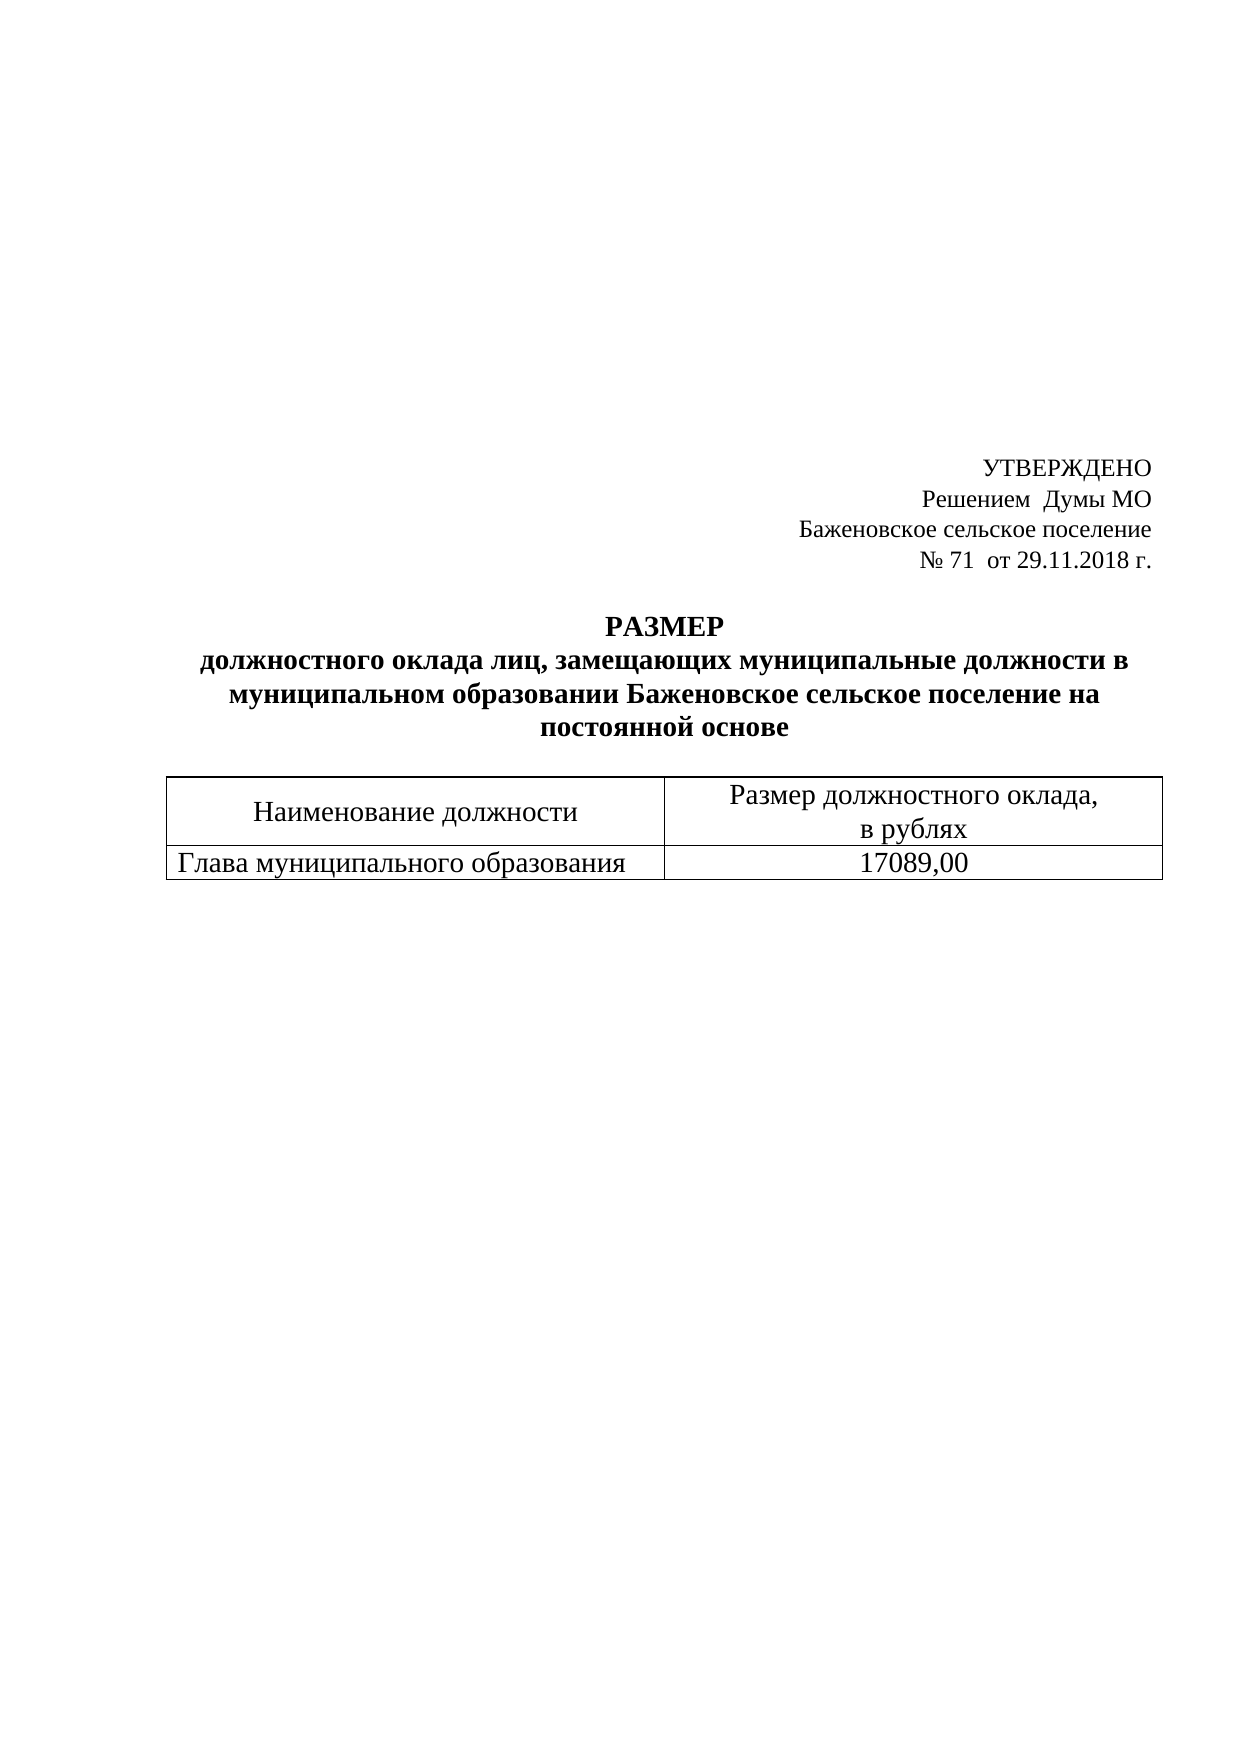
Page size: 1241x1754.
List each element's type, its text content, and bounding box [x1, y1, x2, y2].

text УТВЕРЖДЕНО [177, 453, 1152, 482]
text Решением Думы МО [177, 484, 1152, 513]
table_cell Глава муниципального образования [167, 846, 664, 879]
text РАЗМЕР [177, 609, 1152, 642]
text должностного оклада лиц, замещающих муниципальные должности в муниципальном образовании Баженовское сельское поселение на постоянной основе [177, 642, 1152, 743]
table_header Наименование должности [167, 778, 664, 844]
text Баженовское сельское поселение [177, 514, 1152, 543]
table_cell 17089,00 [665, 846, 1162, 879]
text № 71 от 29.11.2018 г. [177, 545, 1152, 573]
table_header Размер должностного оклада, в рублях [665, 778, 1162, 844]
